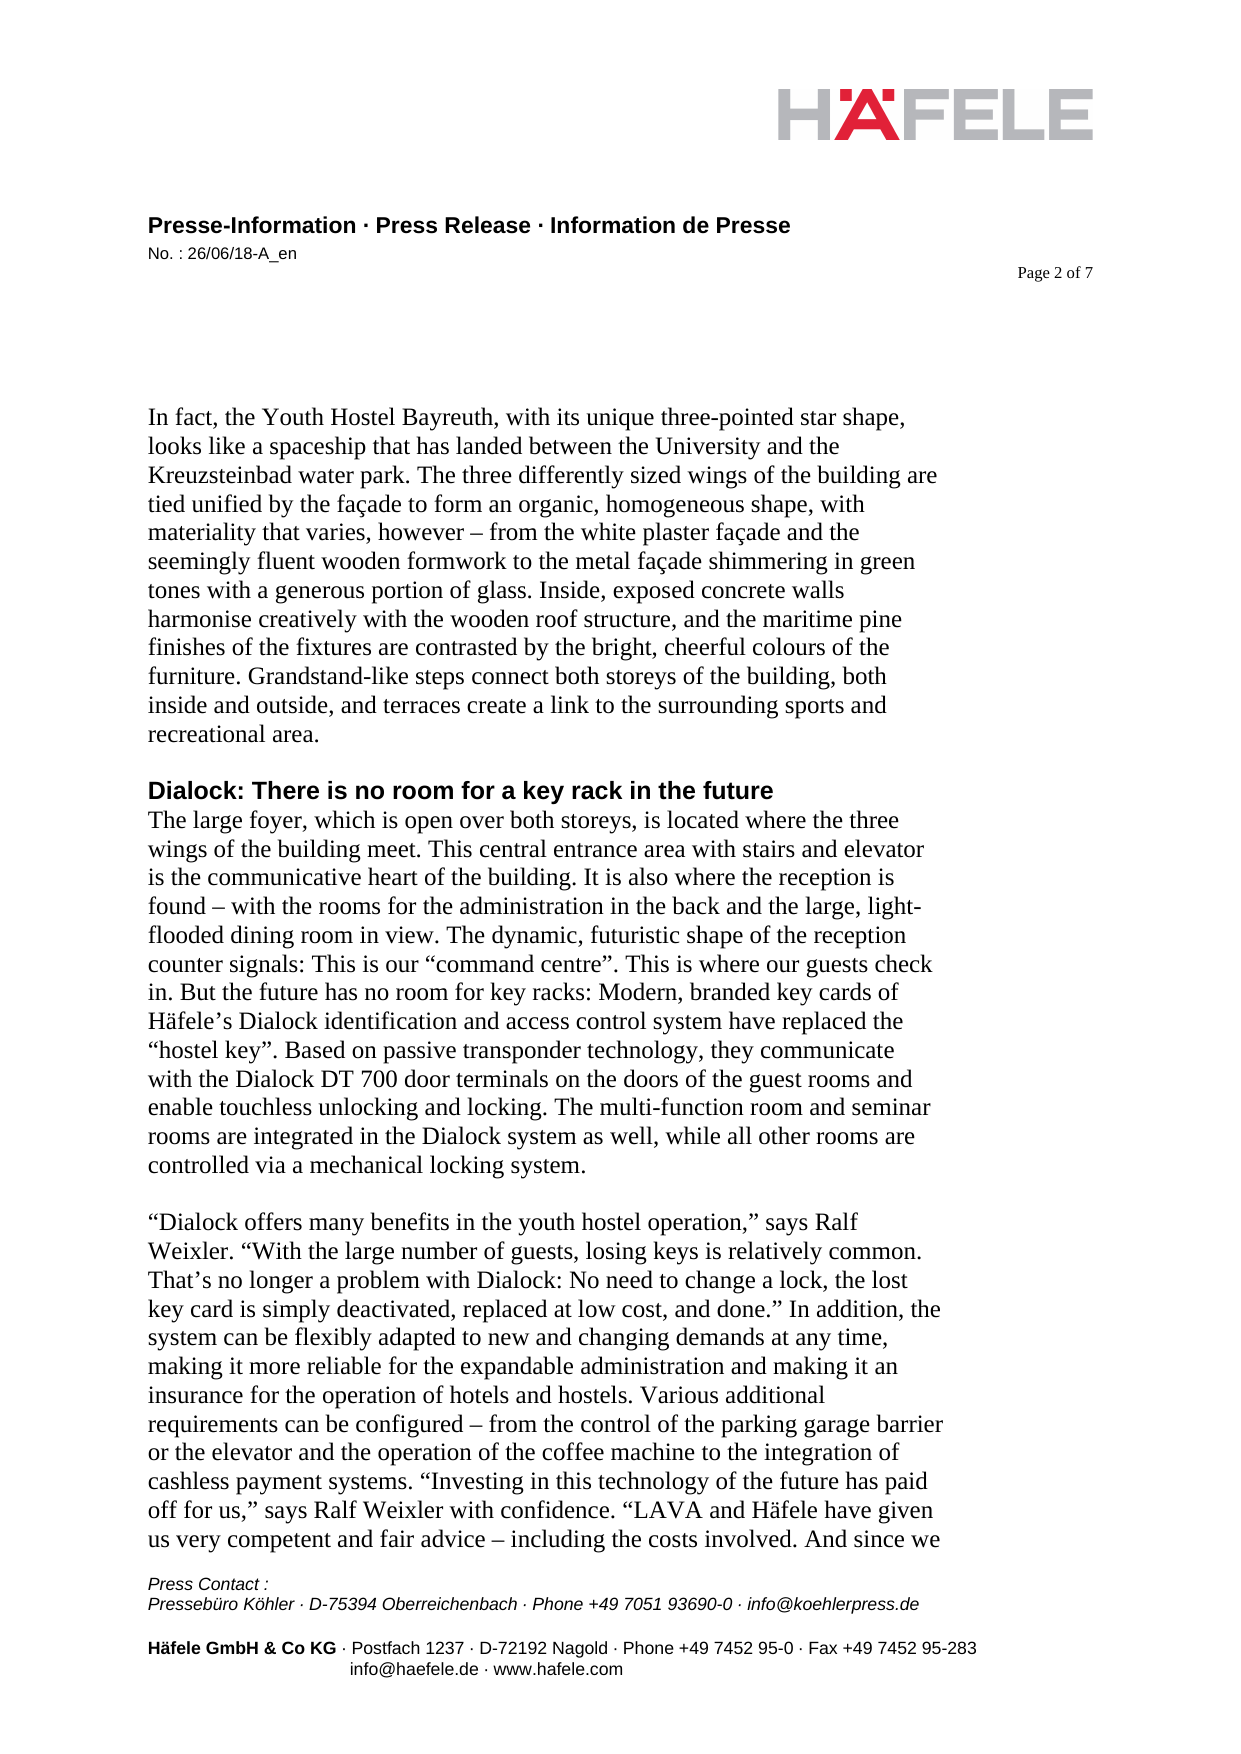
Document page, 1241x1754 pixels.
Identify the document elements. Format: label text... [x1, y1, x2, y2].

text Dialock: There is no room for a key rack in the future [148, 776, 945, 805]
text The large foyer, which is open over both storeys, is located where the three wings of the building meet. This central entrance area with stairs and elevator is the communicative heart of the building. It is also where the reception is found – with the rooms for the administration in the back and the large, light-flooded dining room in view. The dynamic, futuristic shape of the reception counter signals: This is our “command centre”. This is where our guests check in. But the future has no room for key racks: Modern, branded key cards of Häfele’s Dialock identification and access control system have replaced the “hostel key”. Based on passive transponder technology, they communicate with the Dialock DT 700 door terminals on the doors of the guest rooms and enable touchless unlocking and locking. The multi-function room and seminar rooms are integrated in the Dialock system as well, while all other rooms are controlled via a mechanical locking system. [148, 805, 945, 1179]
text In fact, the Youth Hostel Bayreuth, with its unique three-pointed star shape, looks like a spaceship that has landed between the University and the Kreuzsteinbad water park. The three differently sized wings of the building are tied unified by the façade to form an organic, homogeneous shape, with materiality that varies, however – from the white plaster façade and the seemingly fluent wooden formwork to the metal façade shimmering in green tones with a generous portion of glass. Inside, exposed concrete walls harmonise creatively with the wooden roof structure, and the maritime pine finishes of the fixtures are contrasted by the bright, cheerful colours of the furniture. Grandstand-like steps connect both storeys of the building, both inside and outside, and terraces create a link to the surrounding sports and recreational area. [148, 402, 945, 747]
picture [778, 89, 1093, 140]
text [148, 1207, 945, 1552]
